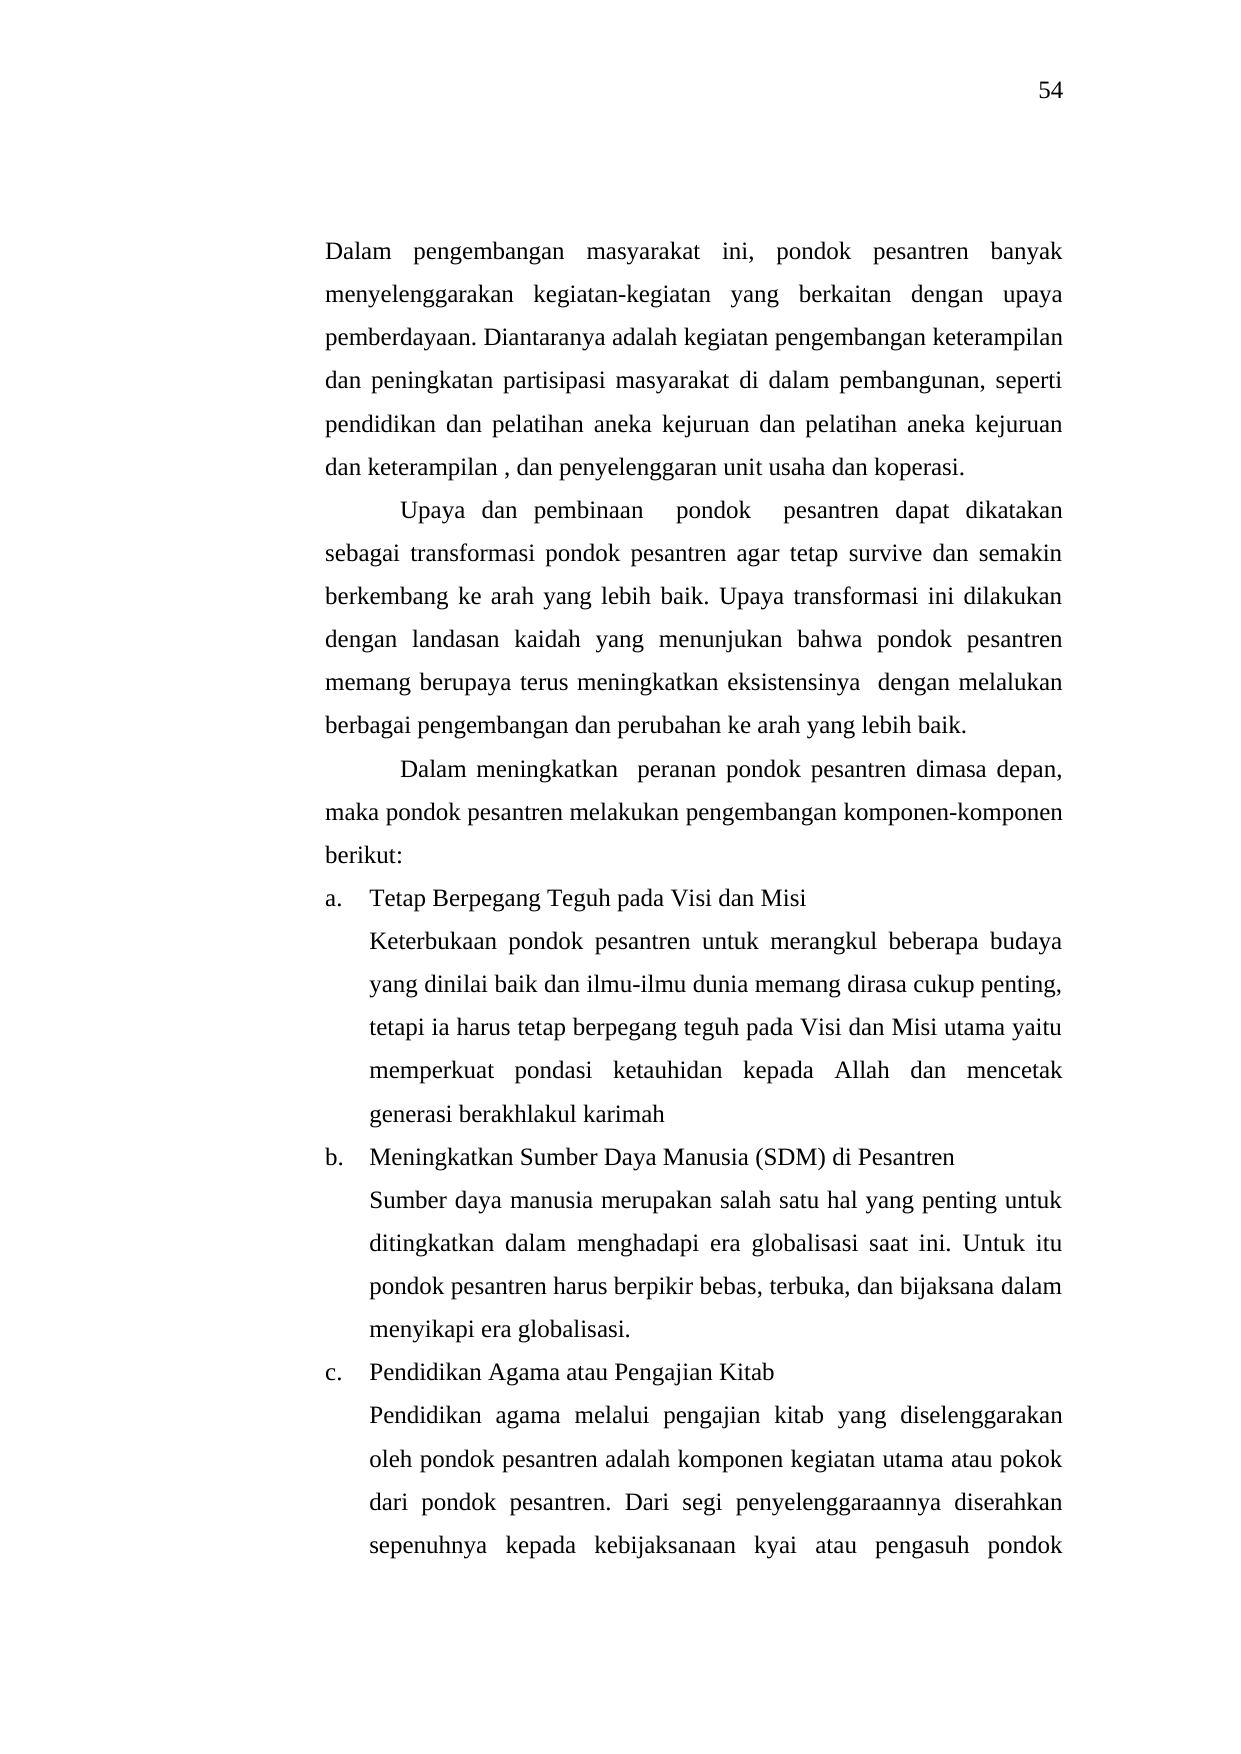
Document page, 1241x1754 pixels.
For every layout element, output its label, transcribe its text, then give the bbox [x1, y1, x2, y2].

list Tetap Berpegang Teguh pada Visi dan Misi [325, 883, 1063, 912]
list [325, 236, 1063, 481]
list Sumber daya manusia merupakan salah satu hal yang penting untuk ditingkatkan dalam menghadapi era globalisasi saat ini. Untuk itu pondok pesantren harus berpikir bebas, terbuka, dan bijaksana dalam menyikapi era globalisasi. [369, 1185, 1063, 1343]
list Upaya dan pembinaan pondok pesantren dapat dikatakan sebagai transformasi pondok pesantren agar tetap survive dan semakin berkembang ke arah yang lebih baik. Upaya transformasi ini dilakukan dengan landasan kaidah yang menunjukan bahwa pondok pesantren memang berupaya terus meningkatkan eksistensinya dengan melalukan berbagai pengembangan dan perubahan ke arah yang lebih baik. [325, 495, 1063, 739]
list Dalam meningkatkan peranan pondok pesantren dimasa depan, maka pondok pesantren melakukan pengembangan komponen-komponen berikut: [325, 754, 1063, 869]
list Pendidikan Agama atau Pengajian Kitab [325, 1357, 1063, 1386]
list Keterbukaan pondok pesantren untuk merangkul beberapa budaya yang dinilai baik dan ilmu-ilmu dunia memang dirasa cukup penting, tetapi ia harus tetap berpegang teguh pada Visi dan Misi utama yaitu memperkuat pondasi ketauhidan kepada Allah dan mencetak generasi berakhlakul karimah [369, 926, 1063, 1127]
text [369, 1401, 1063, 1559]
list Meningkatkan Sumber Daya Manusia (SDM) di Pesantren [325, 1142, 1063, 1171]
